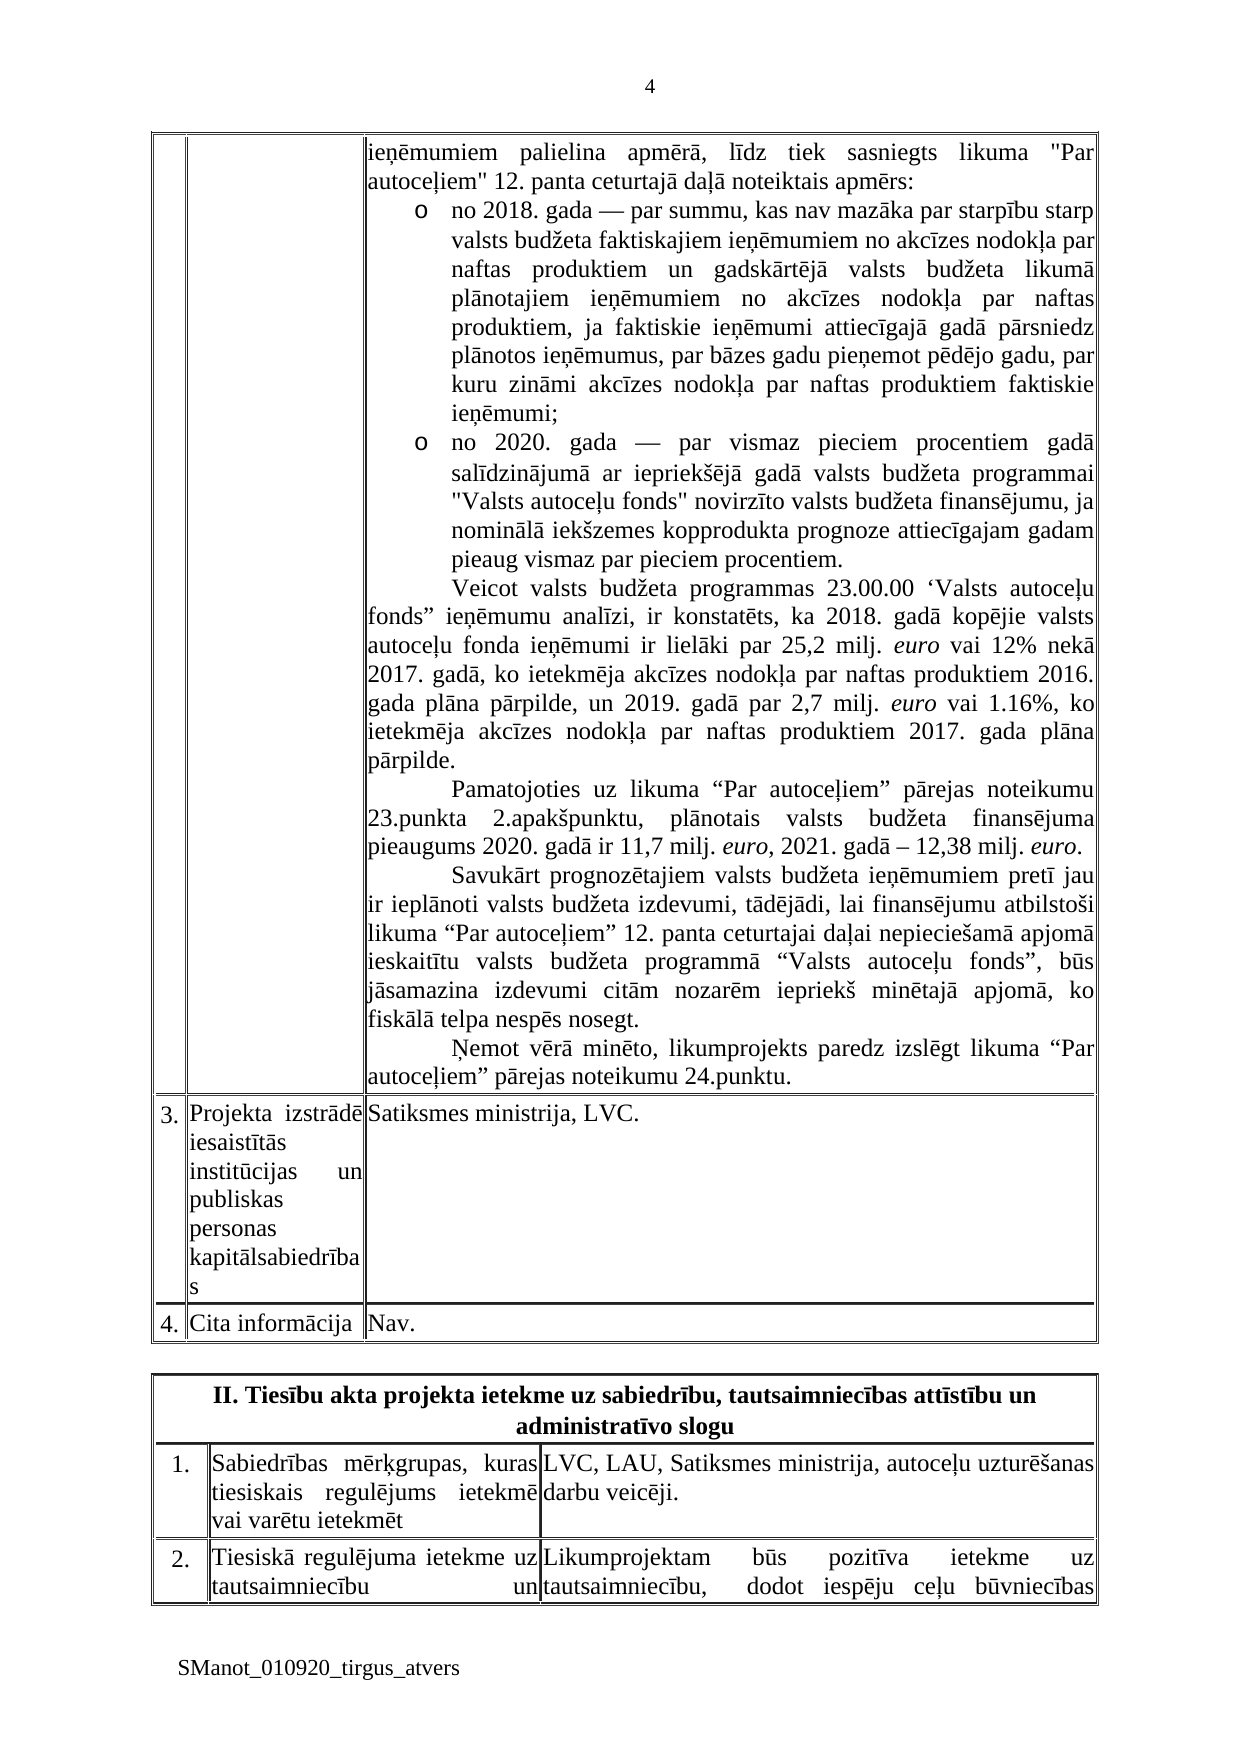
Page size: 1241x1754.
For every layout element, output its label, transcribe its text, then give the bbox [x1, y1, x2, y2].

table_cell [187, 133, 365, 1093]
table_cell 4. [154, 1302, 187, 1341]
table_cell Sabiedrības mērķgrupas, kuras tiesiskais regulējums ietekmē vai varētu ietekmēt [211, 1445, 539, 1537]
table_cell Projekta izstrādē iesaistītās institūcijas un publiskas personas kapitālsabiedrības [188, 1096, 363, 1302]
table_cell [209, 1540, 540, 1602]
table_cell Satiksmes ministrija, LVC. [365, 1093, 1097, 1302]
table_cell Cita informācija [187, 1302, 365, 1341]
table_cell 1. [154, 1442, 207, 1537]
table_cell 2. [153, 1537, 209, 1602]
table_cell 2. [154, 135, 187, 1093]
table_cell 3. [153, 1093, 187, 1302]
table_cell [540, 1537, 1097, 1602]
table_cell Nav. [365, 1302, 1096, 1341]
table_header II. Tiesību akta projekta ietekme uz sabiedrību, tautsaimniecības attīstību un administratīvo slogu [154, 1376, 1096, 1442]
table_cell LVC, LAU, Satiksmes ministrija, autoceļu uzturēšanas darbu veicēji. [542, 1442, 1096, 1537]
